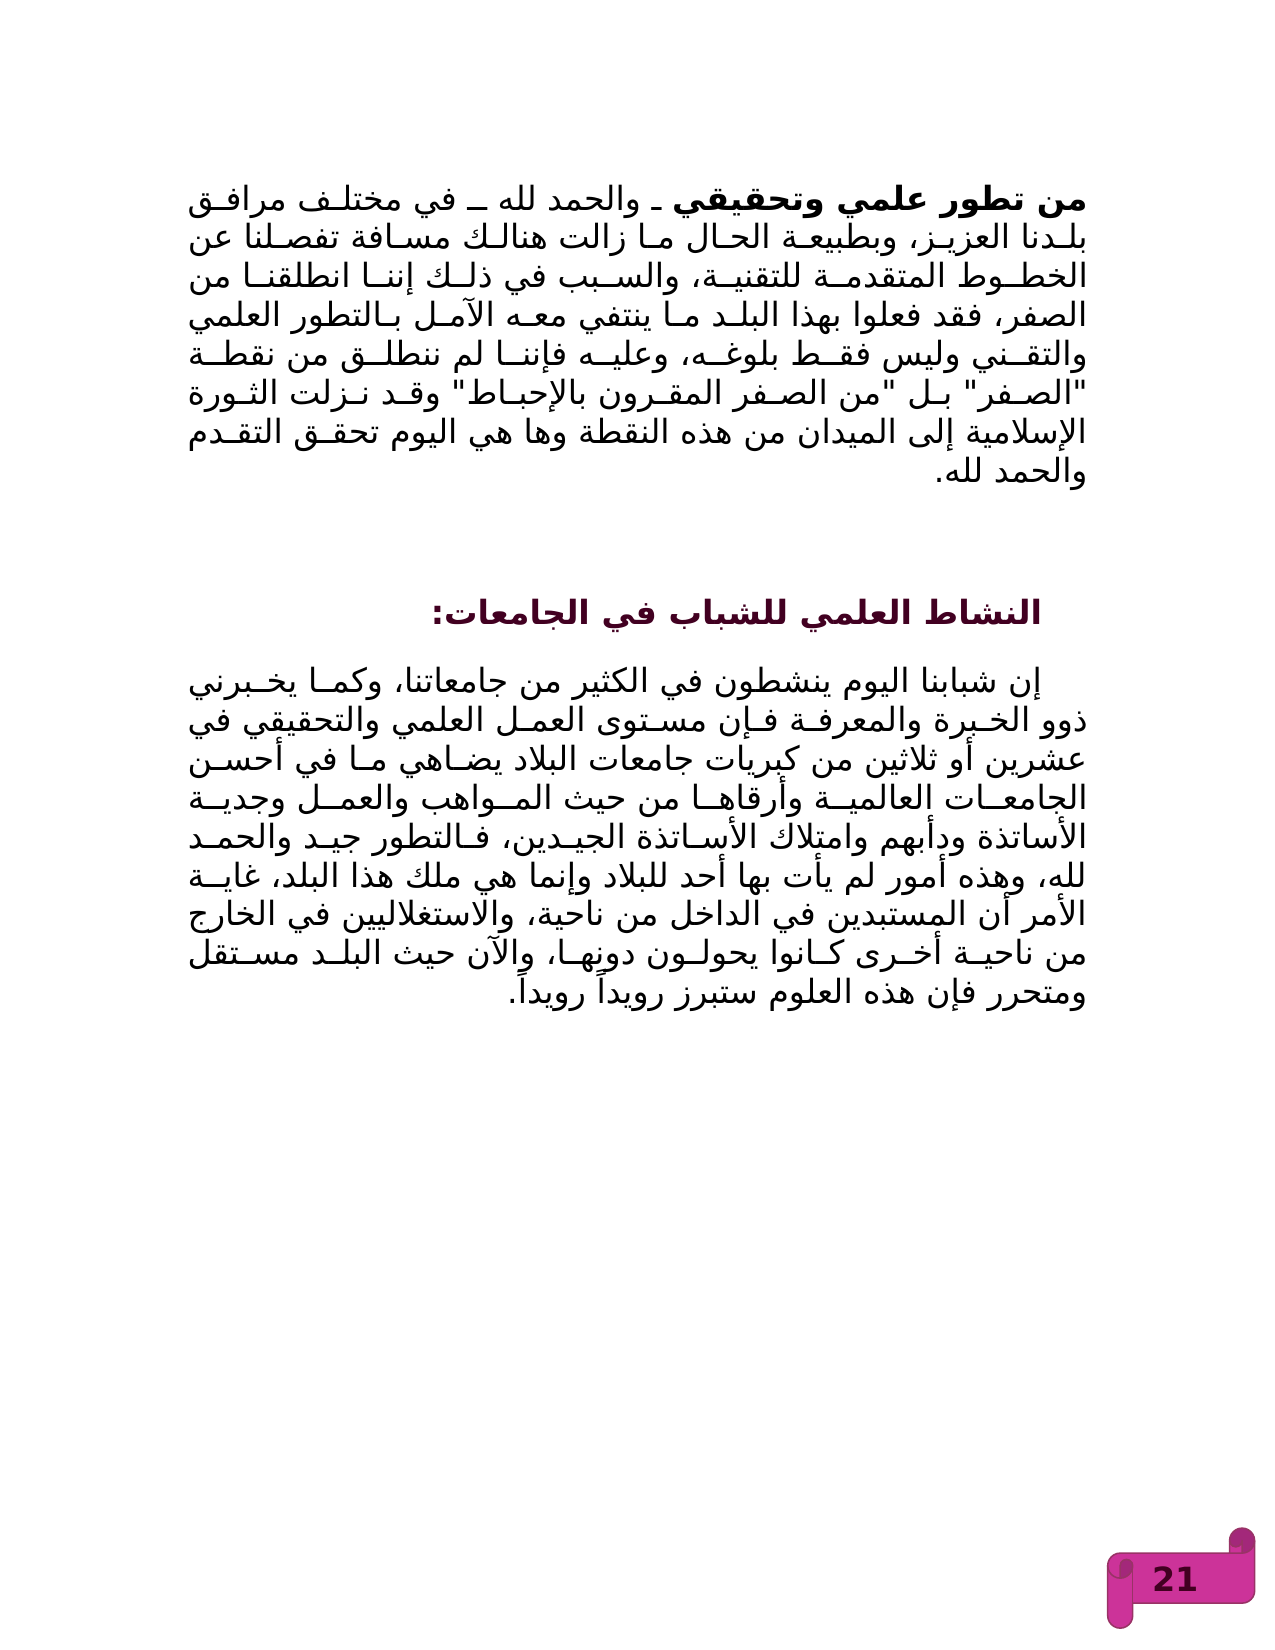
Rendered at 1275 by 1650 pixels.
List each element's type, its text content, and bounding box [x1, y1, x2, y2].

text إن شبابنا اليوم ينشطون في الكثير من جامعاتنا، وكما يخبرني ذوو الخبرة والمعرفة فإن مستوى العمل العلمي والتحقيقي في عشرين أو ثلاثين من كبريات جامعات البلاد يضاهي ما في أحسن الجامعات العالمية وأرقاها من حيث المواهب والعمل وجدية الأساتذة ودأبهم وامتلاك الأساتذة الجيدين، فالتطور جيد والحمد لله، وهذه أمور لم يأت بها أحد للبلاد وإنما هي ملك هذا البلد، غاية الأمر أن المستبدين في الداخل من ناحية، والاستغلاليين في الخارج من ناحية أخرى كانوا يحولون دونها، والآن حيث البلد مستقل ومتحرر فإن هذه العلوم ستبرز رويداً رويداً. [187, 662, 1087, 1011]
text النشاط العلمي للشباب في الجامعات: [187, 594, 1087, 633]
text من تطور علمي وتحقيقي ـ والحمد لله ـ في مختلف مرافق بلدنا العزيز، وبطبيعة الحال ما زالت هنالك مسافة تفصلنا عن الخطوط المتقدمة للتقنية، والسبب في ذلك إننا انطلقنا من الصفر، فقد فعلوا بهذا البلد ما ينتفي معه الآمل بالتطور العلمي والتقني وليس فقط بلوغه، وعليه فإننا لم ننطلق من نقطة "الصفر" بل "من الصفر المقرون بالإحباط" وقد نزلت الثورة الإسلامية إلى الميدان من هذه النقطة وها هي اليوم تحقق التقدم والحمد لله. [187, 179, 1087, 490]
